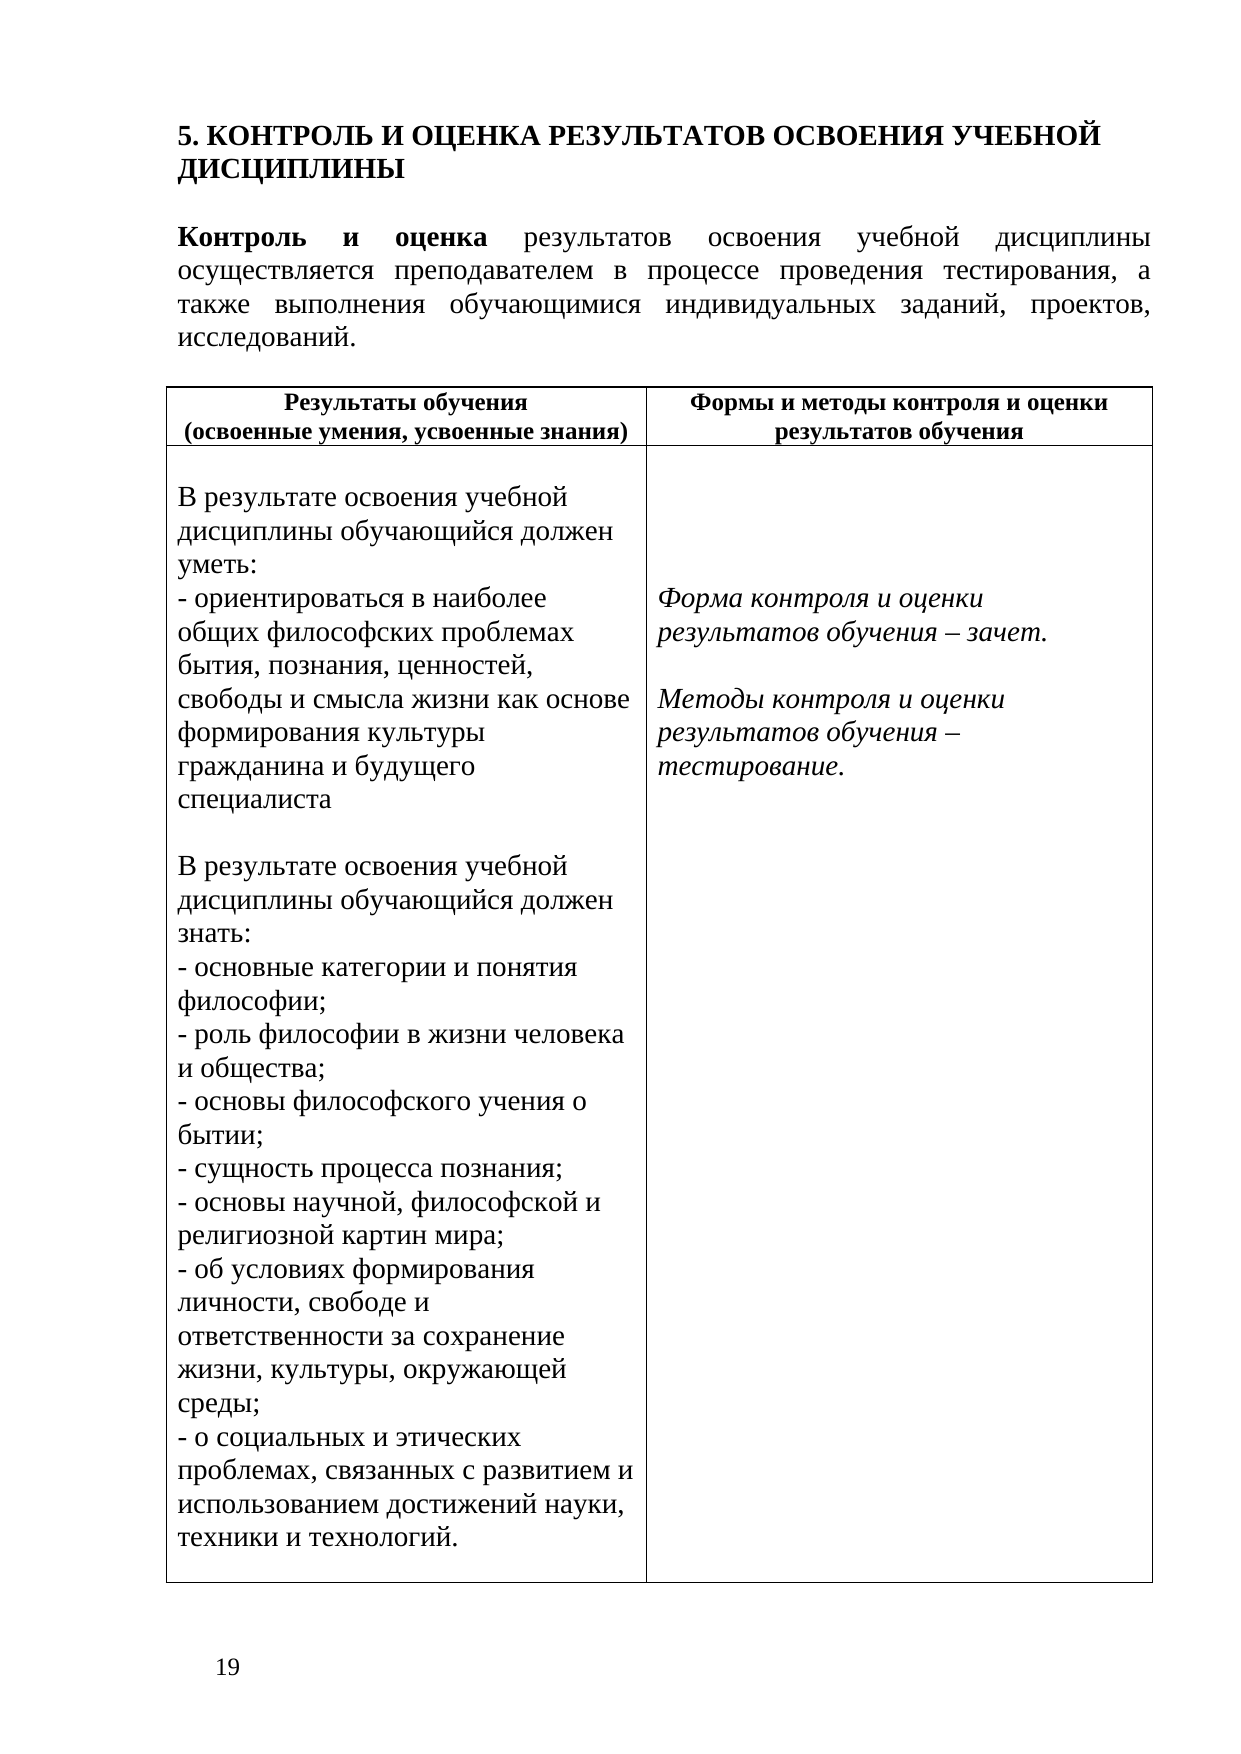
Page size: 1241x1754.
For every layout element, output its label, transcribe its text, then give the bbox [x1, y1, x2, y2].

table_header Результаты обучения (освоенные умения, усвоенные знания) [167, 388, 646, 445]
table_cell Форма контроля и оценки результатов обучения – зачет. Методы контроля и оценки результатов обучения – тестирование. [647, 446, 1152, 1582]
subtitle 5. Контроль и оценка результатов освоения УЧЕБНОЙ Дисциплины [177, 118, 1152, 185]
subtitle Контроль и оценка результатов освоения учебной дисциплины осуществляется преподавателем в процессе проведения тестирования, а также выполнения обучающимися индивидуальных заданий, проектов, исследований. [177, 219, 1152, 353]
table_header Формы и методы контроля и оценки результатов обучения [647, 388, 1152, 445]
table_cell В результате освоения учебной дисциплины обучающийся должен уметь: - ориентироваться в наиболее общих философских проблемах бытия, познания, ценностей, свободы и смысла жизни как основе формирования культуры гражданина и будущего специалиста В результате освоения учебной дисциплины обучающийся должен знать: - основные категории и понятия философии; - роль философии в жизни человека и общества; - основы философского учения о бытии; - сущность процесса познания; - основы научной, философской и религиозной картин мира; - об условиях формирования личности, свободе и ответственности за сохранение жизни, культуры, окружающей среды; - о социальных и этических проблемах, связанных с развитием и использованием достижений науки, техники и технологий. [167, 446, 646, 1582]
